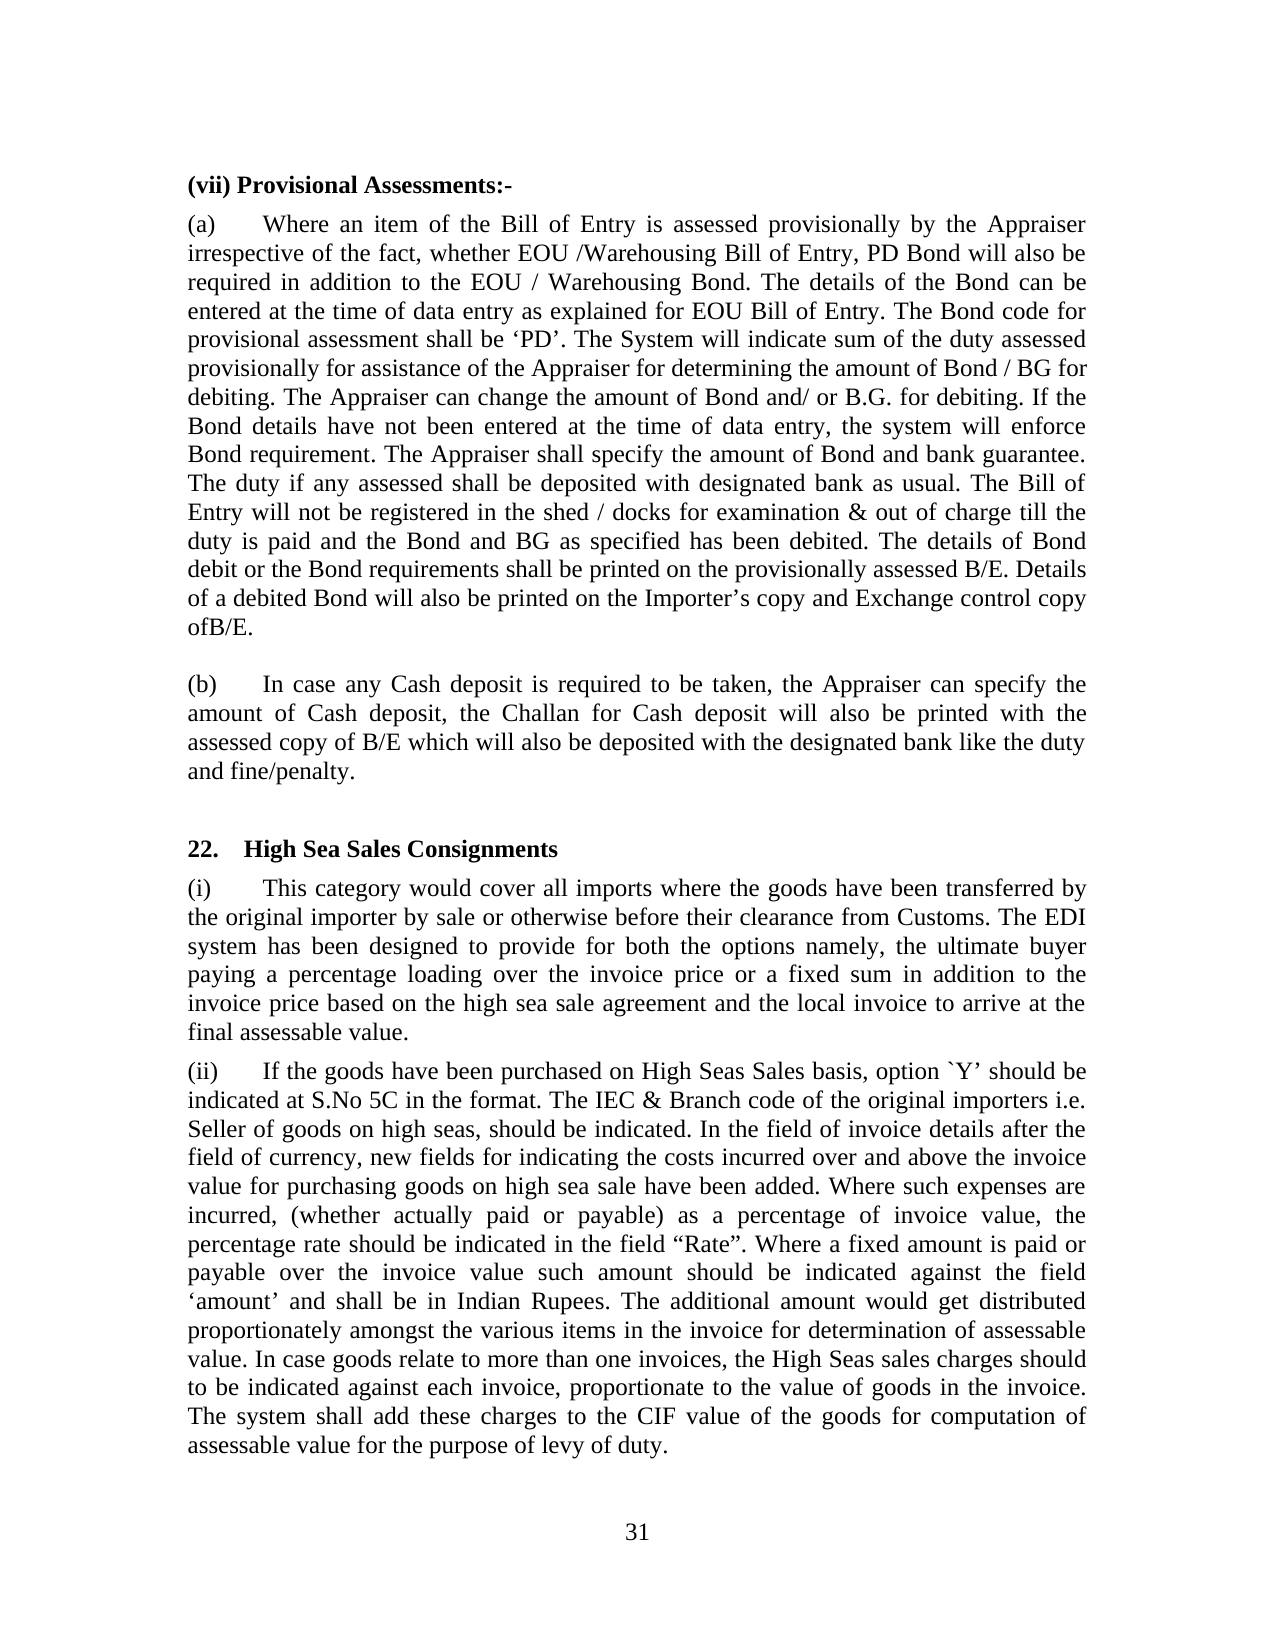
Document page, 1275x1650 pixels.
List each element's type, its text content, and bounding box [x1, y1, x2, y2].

text (vii) Provisional Assessments:- [187, 170, 1087, 199]
text (i) This category would cover all imports where the goods have been transferred by the original importer by sale or otherwise before their clearance from Customs. The EDI system has been designed to provide for both the options namely, the ultimate buyer paying a percentage loading over the invoice price or a fixed sum in addition to the invoice price based on the high sea sale agreement and the local invoice to arrive at the final assessable value. [187, 873, 1087, 1046]
text 22. Sales Consignments [187, 834, 1087, 863]
text (a) Where an item of the Bill of Entry is assessed provisionally by the Appraiser irrespective of the fact, whether EOU /Warehousing Bill of Entry, PD Bond will also be required in addition to the EOU / Warehousing Bond. The details of the Bond can be entered at the time of data entry as explained for EOU Bill of Entry. The Bond code for provisional assessment shall be ‘PD’. The System will indicate sum of the duty assessed provisionally for assistance of the Appraiser for determining the amount of Bond / BG for debiting. The Appraiser can change the amount of Bond and/ or B.G. for debiting. If the Bond details have not been entered at the time of data entry, the system will enforce Bond requirement. The Appraiser shall specify the amount of Bond and bank guarantee. The duty if any assessed shall be deposited with designated bank as usual. The Bill of Entry will not be registered in the shed / docks for examination & out of charge till the duty is paid and the Bond and BG as specified has been debited. The details of Bond debit or the Bond requirements shall be printed on the provisionally assessed B/E. Details of a debited Bond will also be printed on the Importer’s copy and Exchange control copy ofB/E. (b) In case any Cash deposit is required to be taken, the Appraiser can specify the amount of Cash deposit, the Challan for Cash deposit will also be printed with the assessed copy of B/E which will also be deposited with the designated bank like the duty and fine/penalty. [187, 209, 1087, 784]
text (ii) If the goods have been purchased on High Seas Sales basis, option `Y’ should be indicated at S.No 5C in the format. The IEC & Branch code of the original importers i.e. Seller of goods on high seas, should be indicated. In the field of invoice details after the field of currency, new fields for indicating the costs incurred over and above the invoice value for purchasing goods on high sea sale have been added. Where such expenses are incurred, (whether actually paid or payable) as a percentage of invoice value, the percentage rate should be indicated in the field “Rate”. Where a fixed amount is paid or payable over the invoice value such amount should be indicated against the field ‘amount’ and shall be in Indian Rupees. The additional amount would get distributed proportionately amongst the various items in the invoice for determination of assessable value. In case goods relate to more than one invoices, the High Seas sales charges should to be indicated against each invoice, proportionate to the value of goods in the invoice. The system shall add these charges to the CIF value of the goods for computation of assessable value for the purpose of levy of duty. [187, 1056, 1087, 1459]
